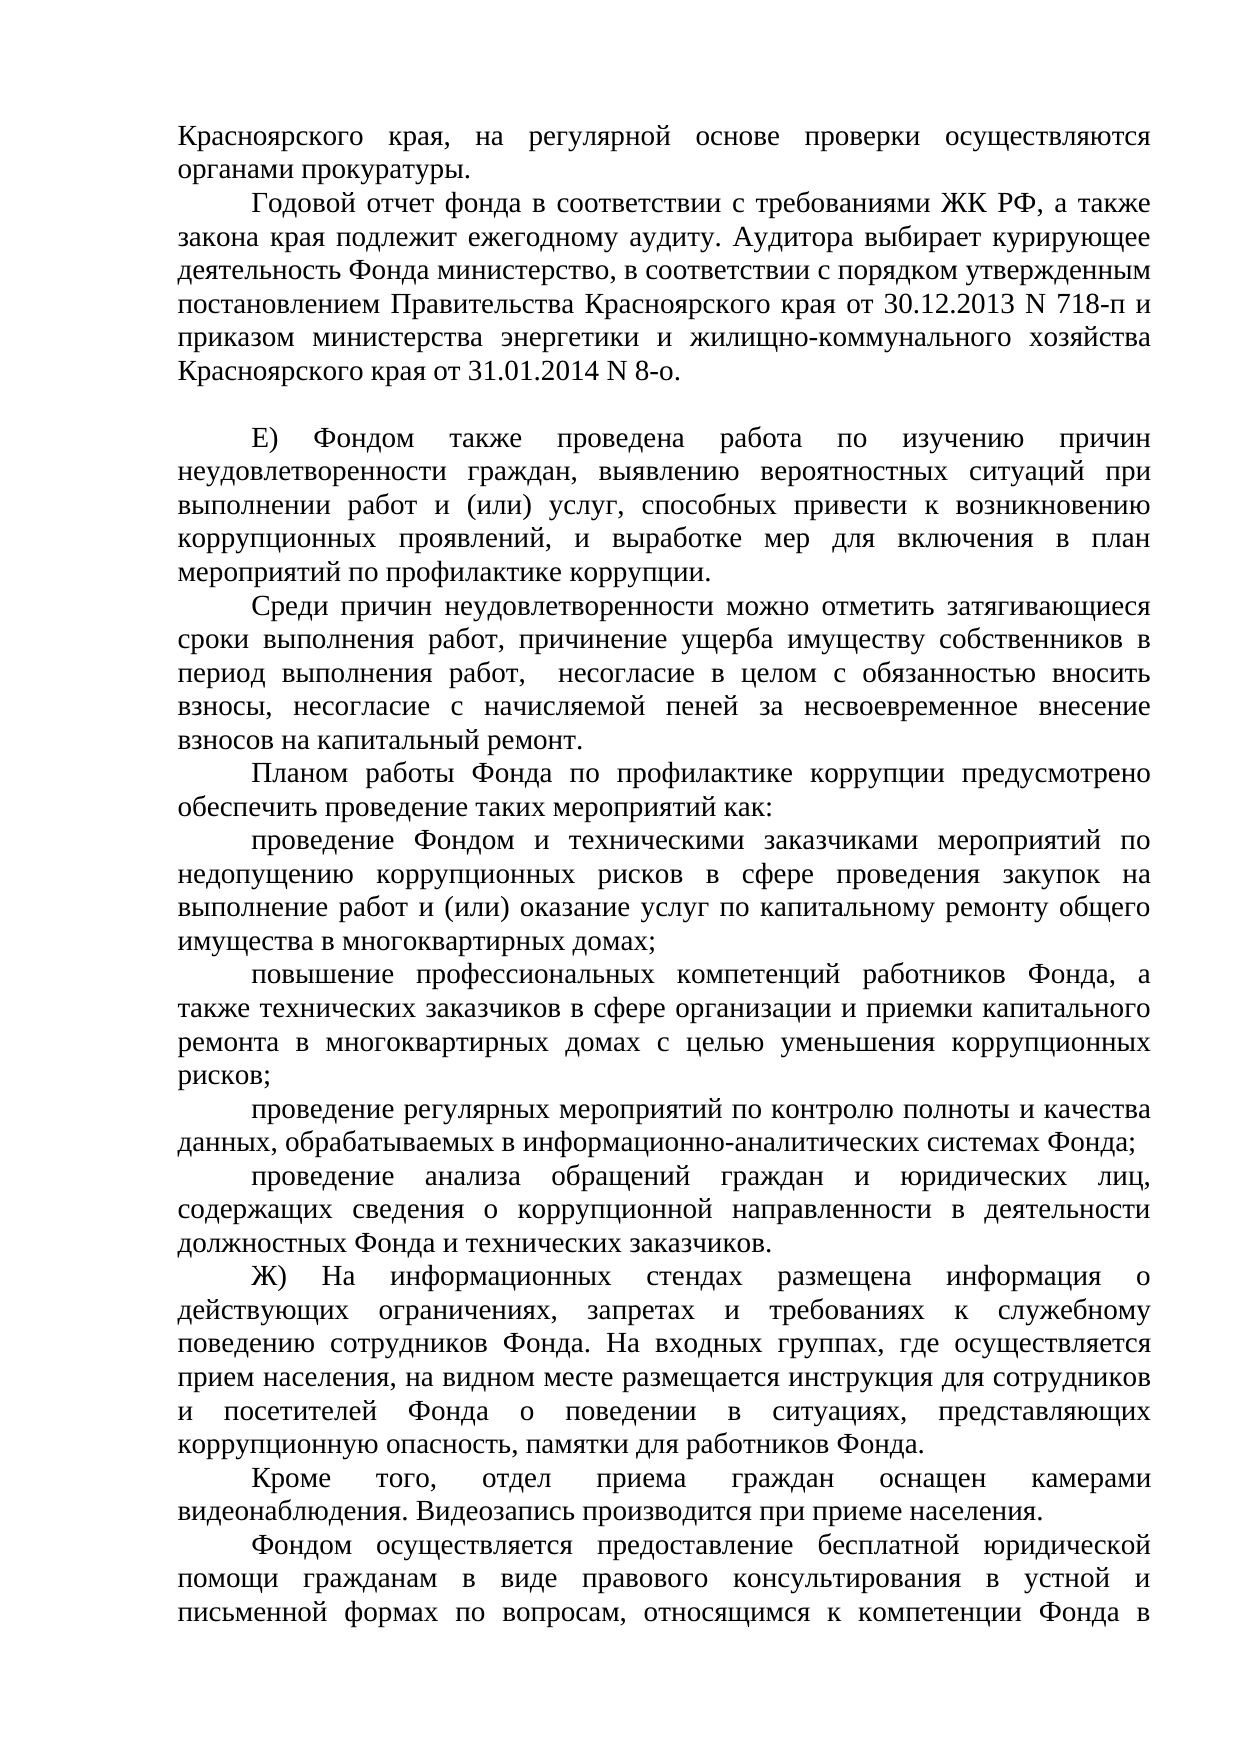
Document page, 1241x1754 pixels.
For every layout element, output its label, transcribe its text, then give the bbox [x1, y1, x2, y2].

text Планом работы Фонда по профилактике коррупции предусмотрено обеспечить проведение таких мероприятий как: [177, 755, 1152, 822]
text Е) Фондом также проведена работа по изучению причин неудовлетворенности граждан, выявлению вероятностных ситуаций при выполнении работ и (или) услуг, способных привести к возникновению коррупционных проявлений, и выработке мер для включения в план мероприятий по профилактике коррупции. [177, 420, 1152, 588]
text Годовой отчет фонда в соответствии с требованиями ЖК РФ, а также закона края подлежит ежегодному аудиту. Аудитора выбирает курирующее деятельность Фонда министерство, в соответствии с порядком утвержденным постановлением Правительства Красноярского края от 30.12.2013 N 718-п и приказом министерства энергетики и жилищно-коммунального хозяйства Красноярского края от 31.01.2014 N 8-о. [177, 185, 1152, 386]
text Ж) На информационных стендах размещена информация о действующих ограничениях, запретах и требованиях к служебному поведению сотрудников Фонда. На входных группах, где осуществляется прием населения, на видном месте размещается инструкция для сотрудников и посетителей Фонда о поведении в ситуациях, представляющих коррупционную опасность, памятки для работников Фонда. [177, 1258, 1152, 1460]
text проведение Фондом и техническими заказчиками мероприятий по недопущению коррупционных рисков в сфере проведения закупок на выполнение работ и (или) оказание услуг по капитальному ремонту общего имущества в многоквартирных домах; [177, 822, 1152, 957]
text Среди причин неудовлетворенности можно отметить затягивающиеся сроки выполнения работ, причинение ущерба имуществу собственников в период выполнения работ, несогласие в целом с обязанностью вносить взносы, несогласие с начисляемой пеней за несвоевременное внесение взносов на капитальный ремонт. [177, 588, 1152, 755]
text Кроме того, отдел приема граждан оснащен камерами видеонаблюдения. Видеозапись производится при приеме населения. [177, 1460, 1152, 1527]
text проведение регулярных мероприятий по контролю полноты и качества данных, обрабатываемых в информационно-аналитических системах Фонда; [177, 1091, 1152, 1158]
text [177, 118, 1152, 185]
text проведение анализа обращений граждан и юридических лиц, содержащих сведения о коррупционной направленности в деятельности должностных Фонда и технических заказчиков. [177, 1158, 1152, 1258]
text повышение профессиональных компетенций работников Фонда, а также технических заказчиков в сфере организации и приемки капитального ремонта в многоквартирных домах с целью уменьшения коррупционных рисков; [177, 957, 1152, 1091]
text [177, 1527, 1152, 1627]
